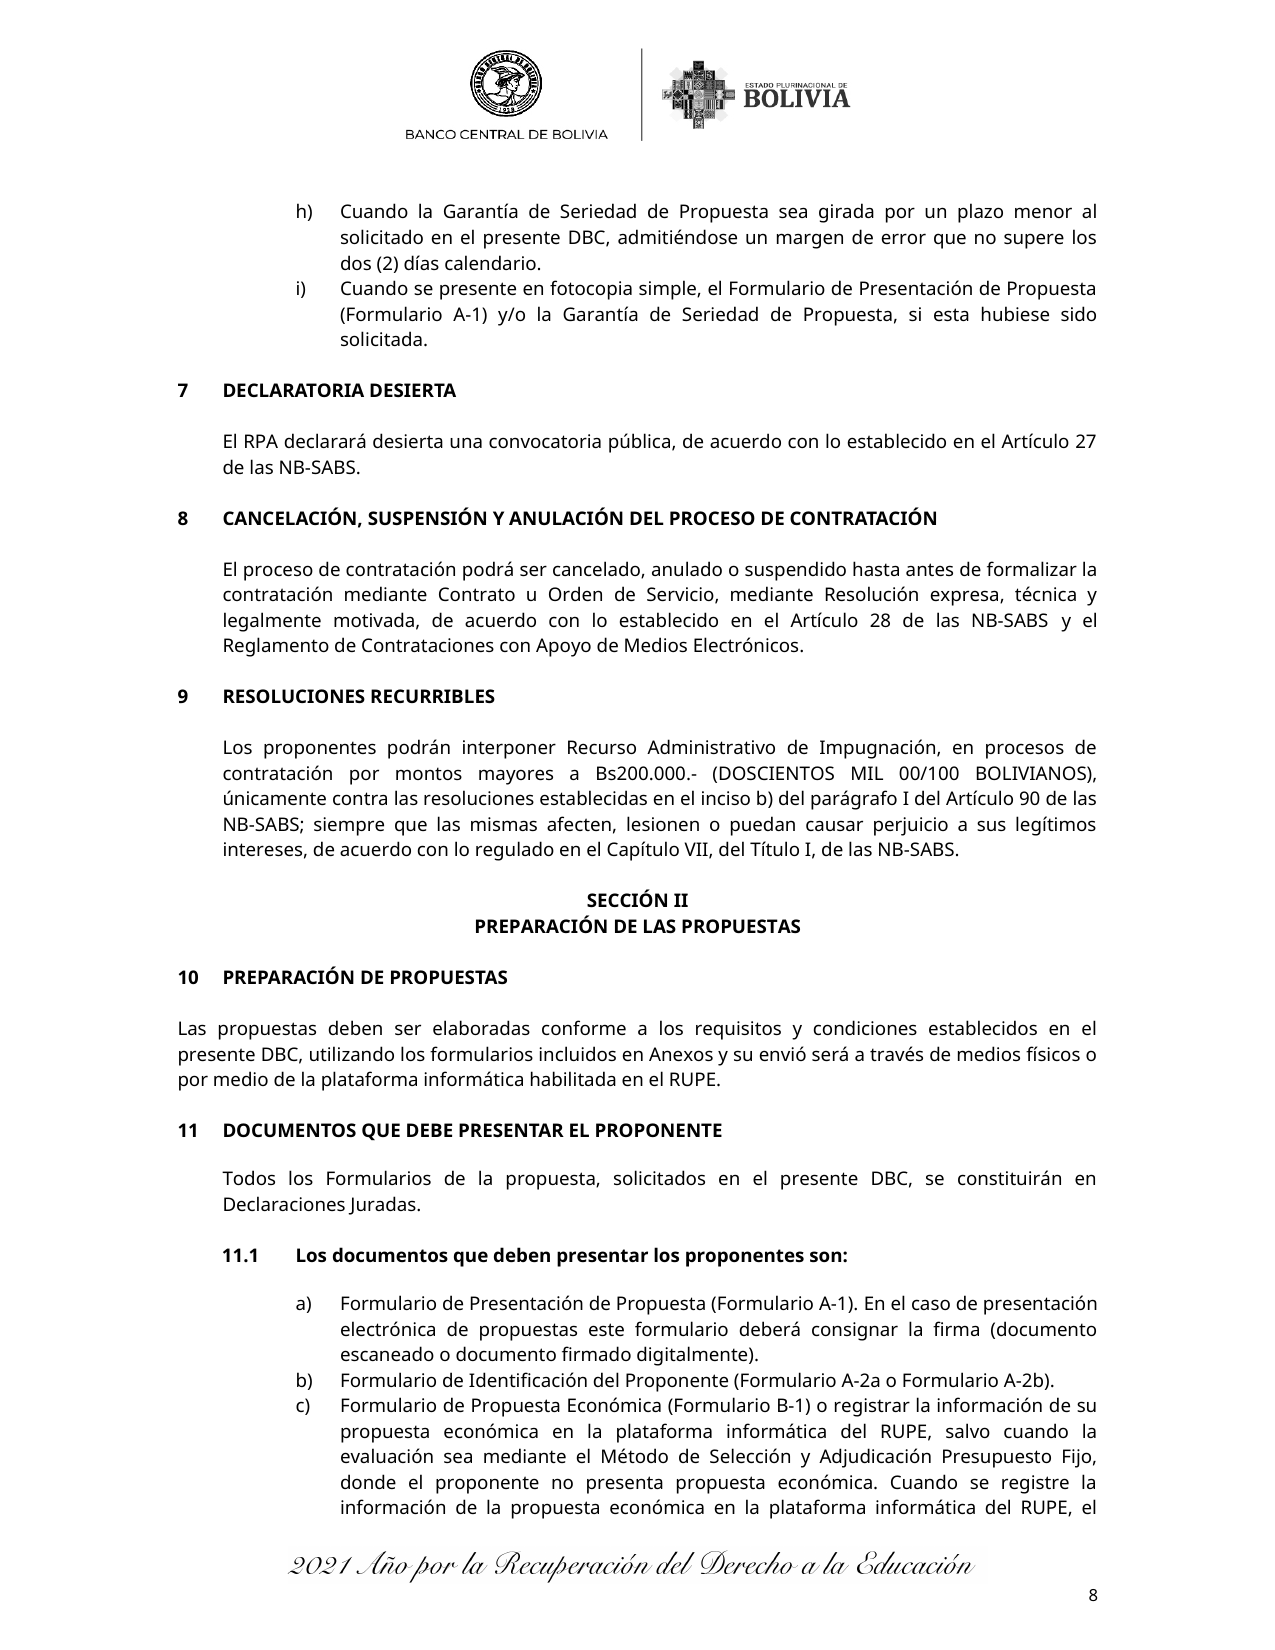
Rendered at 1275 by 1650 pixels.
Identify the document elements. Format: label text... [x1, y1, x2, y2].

text SECCIÓN II [177, 888, 1098, 913]
list Formulario de Identificación del Proponente (Formulario A-2a o Formulario A-2b). [295, 1367, 1098, 1393]
title RESOLUCIONES RECURRIBLES [177, 684, 1098, 709]
text Las propuestas deben ser elaboradas conforme a los requisitos y condiciones establecidos en el presente DBC, utilizando los formularios incluidos en Anexos y su envió será a través de medios físicos o por medio de la plataforma informática habilitada en el RUPE. [177, 1015, 1098, 1092]
picture [287, 1546, 988, 1584]
text Todos los Formularios de la propuesta, solicitados en el presente DBC, se constituirán en Declaraciones Juradas. [222, 1166, 1098, 1217]
text El RPA declarará desierta una convocatoria pública, de acuerdo con lo establecido en el Artículo 27 de las NB-SABS. [222, 428, 1098, 479]
list Cuando la Garantía de Seriedad de Propuesta sea girada por un plazo menor al solicitado en el presente DBC, admitiéndose un margen de error que no supere los dos (2) días calendario. [295, 148, 1098, 275]
list Cuando se presente en fotocopia simple, el Formulario de Presentación de Propuesta (Formulario A-1) y/o la Garantía de Seriedad de Propuesta, si esta hubiese sido solicitada. [295, 275, 1098, 352]
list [295, 1393, 1098, 1520]
text El proceso de contratación podrá ser cancelado, anulado o suspendido hasta antes de formalizar la contratación mediante Contrato u Orden de Servicio, mediante Resolución expresa, técnica y legalmente motivada, de acuerdo con lo establecido en el Artículo 28 de las NB-SABS y el Reglamento de Contrataciones con Apoyo de Medios Electrónicos. [222, 556, 1098, 658]
title PREPARACIÓN DE PROPUESTAS [177, 964, 1098, 990]
title DECLARATORIA DESIERTA [177, 377, 1098, 403]
list Formulario de Presentación de Propuesta (Formulario A-1). En el caso de presentación electrónica de propuestas este formulario deberá consignar la firma (documento escaneado o documento firmado digitalmente). [295, 1291, 1098, 1367]
text Los proponentes podrán interponer Recurso Administrativo de Impugnación, en procesos de contratación por montos mayores a Bs200.000.- (DOSCIENTOS MIL 00/100 BOLIVIANOS), únicamente contra las resoluciones establecidas en el inciso b) del parágrafo I del Artículo 90 de las NB-SABS; siempre que las mismas afecten, lesionen o puedan causar perjuicio a sus legítimos intereses, de acuerdo con lo regulado en el Capítulo VII, del Título I, de las NB-SABS. [222, 735, 1098, 862]
title CANCELACIÓN, SUSPENSIÓN Y ANULACIÓN DEL PROCESO DE CONTRATACIÓN [177, 505, 1098, 531]
text PREPARACIÓN DE LAS PROPUESTAS [177, 913, 1098, 939]
list DOCUMENTOS QUE DEBE PRESENTAR EL PROPONENTE [177, 1117, 1098, 1143]
list Los documentos que deben presentar los proponentes son: [222, 1242, 1098, 1268]
picture [184, 5, 1085, 187]
